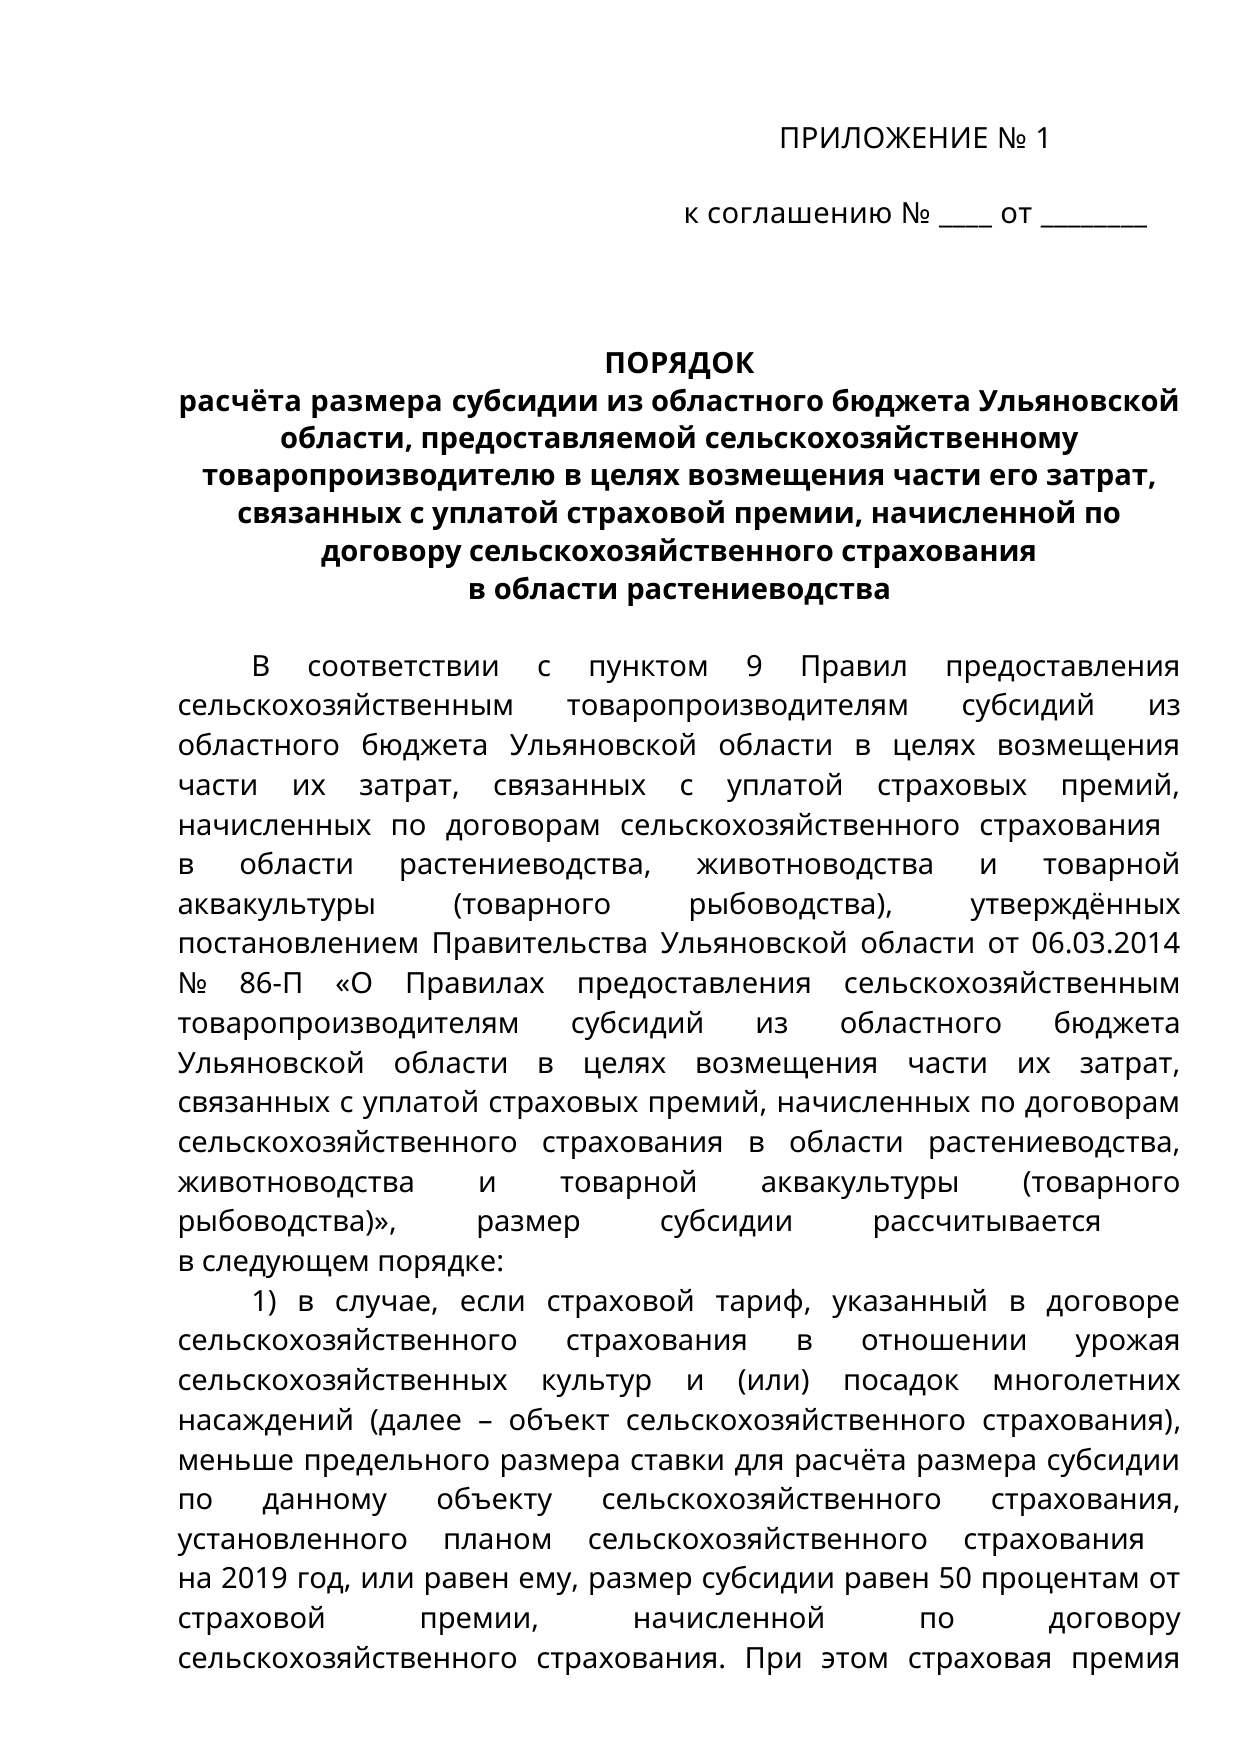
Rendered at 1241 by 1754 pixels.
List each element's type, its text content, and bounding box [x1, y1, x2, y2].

text расчёта размера субсидии из областного бюджета Ульяновской области, предоставляемой сельскохозяйственному товаропроизводителю в целях возмещения части его затрат, связанных с уплатой страховой премии, начисленной по договору сельскохозяйственного страхования [177, 381, 1181, 570]
text в области растениеводства [177, 570, 1181, 607]
title к соглашению № ____ от ________ [650, 193, 1181, 231]
title ПРИЛОЖЕНИЕ № 1 [650, 118, 1181, 156]
title ПОРЯДОК [177, 344, 1181, 381]
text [177, 1280, 1181, 1677]
text В соответствии с пунктом 9 Правил предоставления сельскохозяйственным товаропроизводителям субсидий из областного бюджета Ульяновской области в целях возмещения части их затрат, связанных с уплатой страховых премий, начисленных по договорам сельскохозяйственного страхования в области растениеводства, животноводства и товарной аквакультуры (товарного рыбоводства), утверждённых постановлением Правительства Ульяновской области от 06.03.2014 № 86-П «О Правилах предоставления сельскохозяйственным товаропроизводителям субсидий из областного бюджета Ульяновской области в целях возмещения части их затрат, связанных с уплатой страховых премий, начисленных по договорам сельскохозяйственного страхования в области растениеводства, животноводства и товарной аквакультуры (товарного рыбоводства)», размер субсидии рассчитывается в следующем порядке: [177, 645, 1181, 1280]
